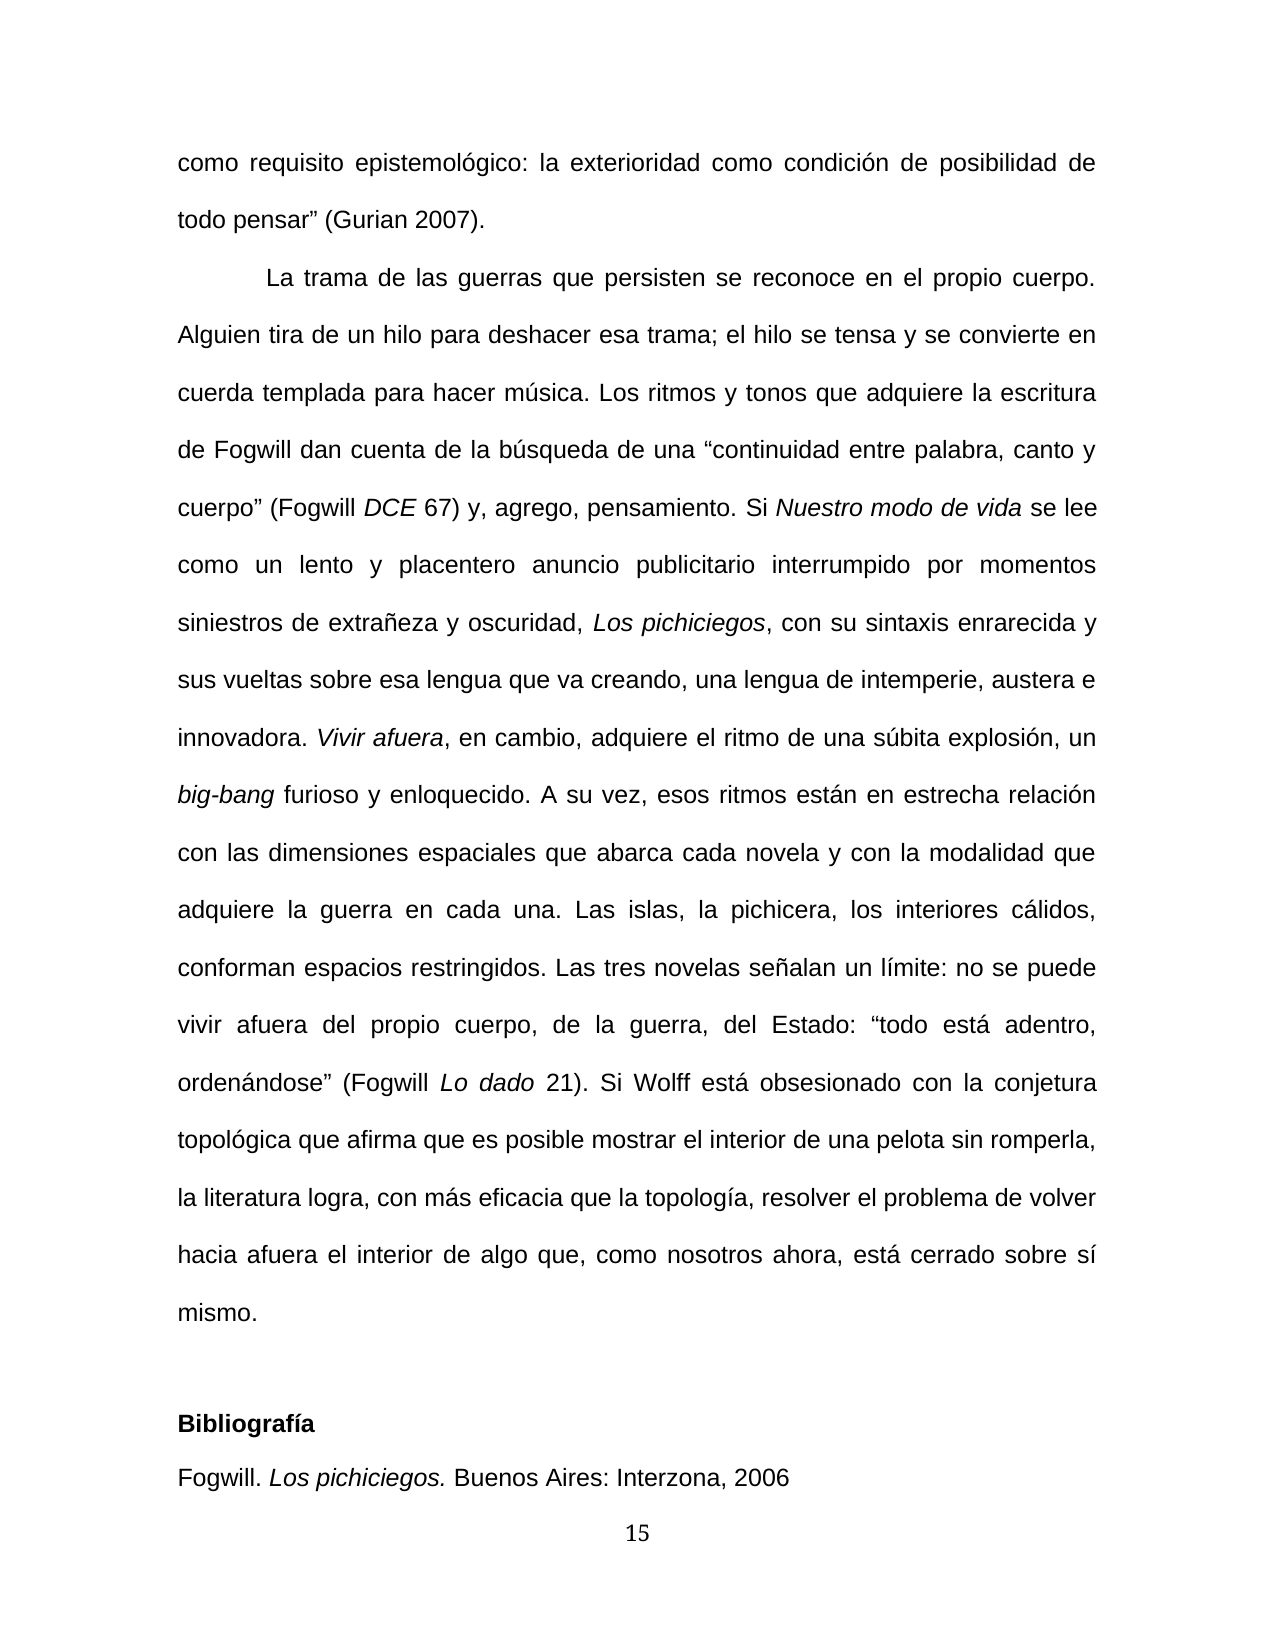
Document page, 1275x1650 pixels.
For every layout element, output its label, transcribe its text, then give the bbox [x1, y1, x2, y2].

text La trama de las guerras que persisten se reconoce en el propio cuerpo. Alguien tira de un hilo para deshacer esa trama; el hilo se tensa y se convierte en cuerda templada para hacer música. Los ritmos y tonos que adquiere la escritura de Fogwill dan cuenta de la búsqueda de una “continuidad entre palabra, canto y cuerpo” (Fogwill DCE 67) y, agrego, pensamiento. Si Nuestro modo de vida se lee como un lento y placentero anuncio publicitario interrumpido por momentos siniestros de extrañeza y oscuridad, Los pichiciegos, con su sintaxis enrarecida y sus vueltas sobre esa lengua que va creando, una lengua de intemperie, austera e innovadora. Vivir afuera, en cambio, adquiere el ritmo de una súbita explosión, un big-bang furioso y enloquecido. A su vez, esos ritmos están en estrecha relación con las dimensiones espaciales que abarca cada novela y con la modalidad que adquiere la guerra en cada una. Las islas, la pichicera, los interiores cálidos, conforman espacios restringidos. Las tres novelas señalan un límite: no se puede vivir afuera del propio cuerpo, de la guerra, del Estado: “todo está adentro, ordenándose” (Fogwill Lo dado 21). Si Wolff está obsesionado con la conjetura topológica que afirma que es posible mostrar el interior de una pelota sin romperla, la literatura logra, con más eficacia que la topología, resolver el problema de volver hacia afuera el interior de algo que, como nosotros ahora, está cerrado sobre sí mismo. [177, 263, 1098, 1326]
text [177, 148, 1098, 234]
text Fogwill. Los pichiciegos. Buenos Aires: Interzona, 2006 [177, 1463, 1098, 1492]
text Bibliografía [177, 1409, 1098, 1438]
